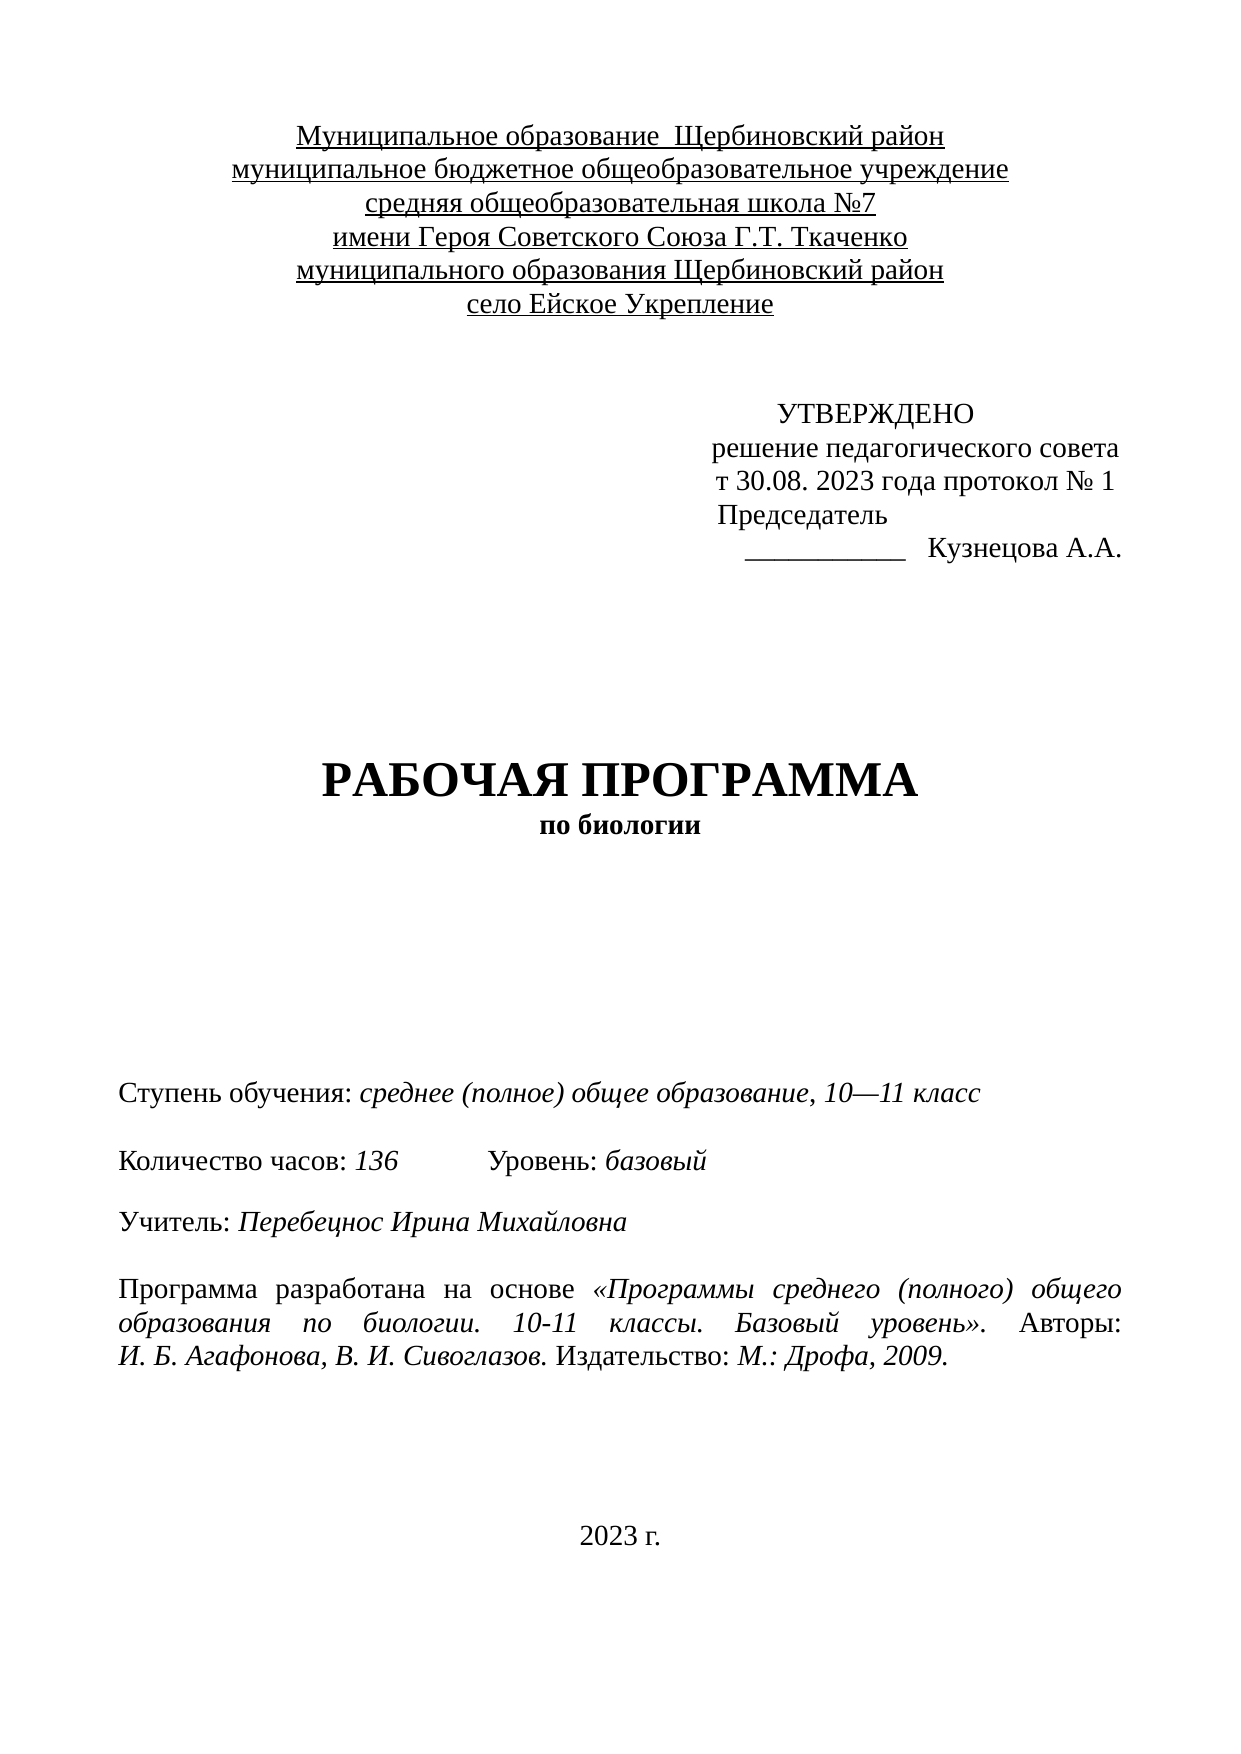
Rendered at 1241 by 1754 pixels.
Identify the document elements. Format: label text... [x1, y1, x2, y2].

text РАБОЧАЯ ПРОГРАММА [118, 750, 1122, 807]
text т 30.08. 2023 года протокол № 1 [118, 463, 1122, 497]
text имени Героя Советского Союза Г.Т. Ткаченко [118, 219, 1122, 252]
text Программа разработана на основе «Программы среднего (полного) общего образования по биологии. 10-11 классы. Базовый уровень». Авторы: И. Б. Агафонова, В. И. Сивоглазов. Издательство: М.: Дрофа, 2009. [118, 1271, 1122, 1372]
text 2023 г. [118, 1518, 1122, 1552]
text решение педагогического совета [118, 430, 1122, 463]
text Количество часов: 136 Уровень: базовый [118, 1143, 1122, 1176]
text село Ейское Укрепление [118, 286, 1122, 319]
text УТВЕРЖДЕНО [118, 396, 1122, 430]
text по биологии [118, 807, 1122, 841]
text муниципального образования Щербиновский район [118, 252, 1122, 286]
text ___________ Кузнецова А.А. [118, 531, 1122, 564]
text муниципальное бюджетное общеобразовательное учреждение [118, 152, 1122, 185]
text Председатель [118, 497, 1122, 531]
text средняя общеобразовательная школа №7 [118, 185, 1122, 219]
text Ступень обучения: среднее (полное) общее образование, 10—11 класс [118, 1076, 1122, 1109]
text Учитель: Перебецнос Ирина Михайловна [118, 1204, 1122, 1238]
text Муниципальное образование Щербиновский район [118, 118, 1122, 152]
